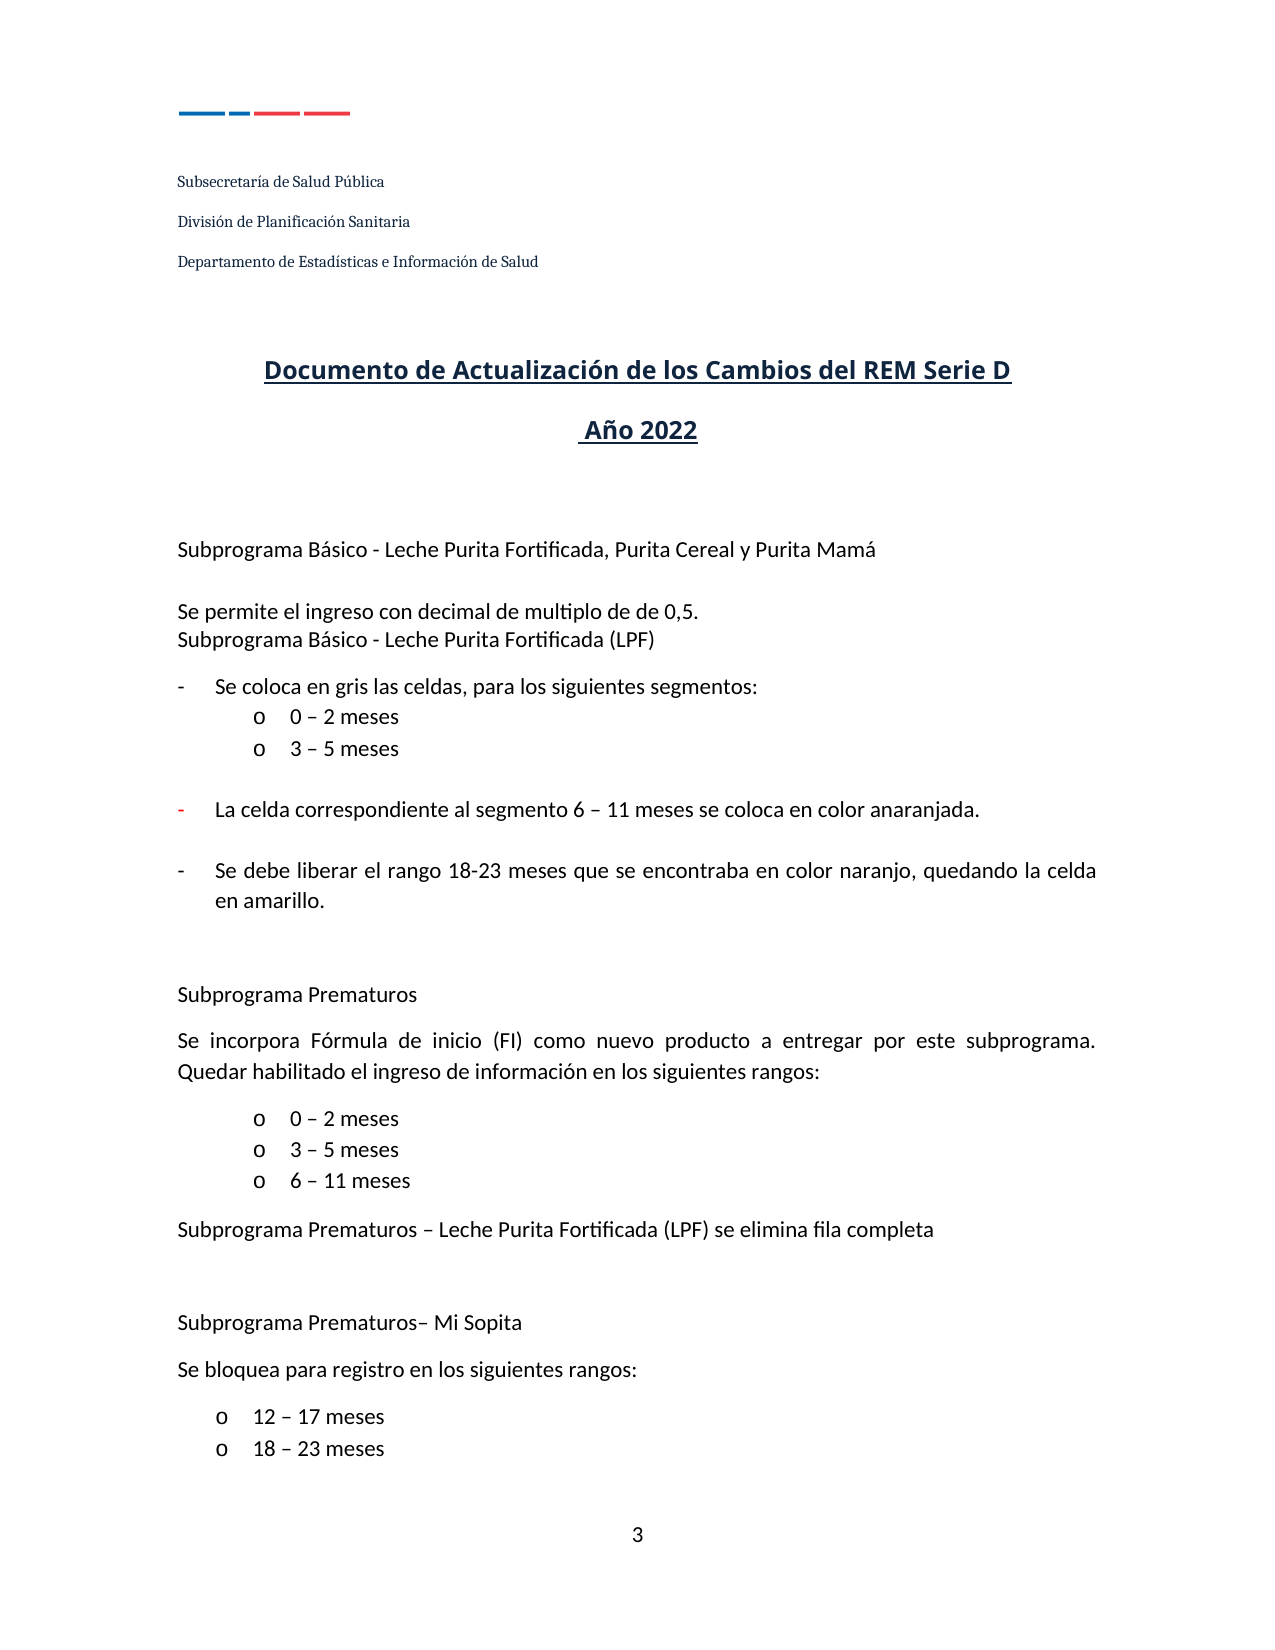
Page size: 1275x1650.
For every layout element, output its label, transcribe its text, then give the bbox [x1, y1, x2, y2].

list La celda correspondiente al segmento 6 – 11 meses se coloca en color anaranjada. [177, 795, 1098, 823]
text Se bloquea para registro en los siguientes rangos: [177, 1355, 1098, 1383]
text Subprograma Básico - Leche Purita Fortificada (LPF) [177, 625, 1098, 653]
list 6 – 11 meses [252, 1167, 1098, 1196]
text Subprograma Básico - Leche Purita Fortificada, Purita Cereal y Purita Mamá [177, 535, 1098, 563]
list 3 – 5 meses [252, 734, 1098, 763]
list 3 – 5 meses [252, 1135, 1098, 1164]
list Se coloca en gris las celdas, para los siguientes segmentos: [177, 672, 1098, 700]
list 0 – 2 meses [252, 702, 1098, 731]
text Se incorpora Fórmula de inicio (FI) como nuevo producto a entregar por este subprograma. Quedar habilitado el ingreso de información en los siguientes rangos: [177, 1027, 1098, 1085]
list 18 – 23 meses [215, 1434, 1098, 1463]
list 12 – 17 meses [215, 1402, 1098, 1431]
list Se debe liberar el rango 18-23 meses que se encontraba en color naranjo, quedando la celda en amarillo. [177, 856, 1098, 914]
text Se permite el ingreso con decimal de multiplo de de 0,5. [177, 597, 1098, 625]
text Subprograma Prematuros [177, 980, 1098, 1008]
text Subprograma Prematuros – Leche Purita Fortificada (LPF) se elimina fila completa [177, 1215, 1098, 1243]
text Subprograma Prematuros– Mi Sopita [177, 1308, 1098, 1336]
list 0 – 2 meses [252, 1104, 1098, 1133]
